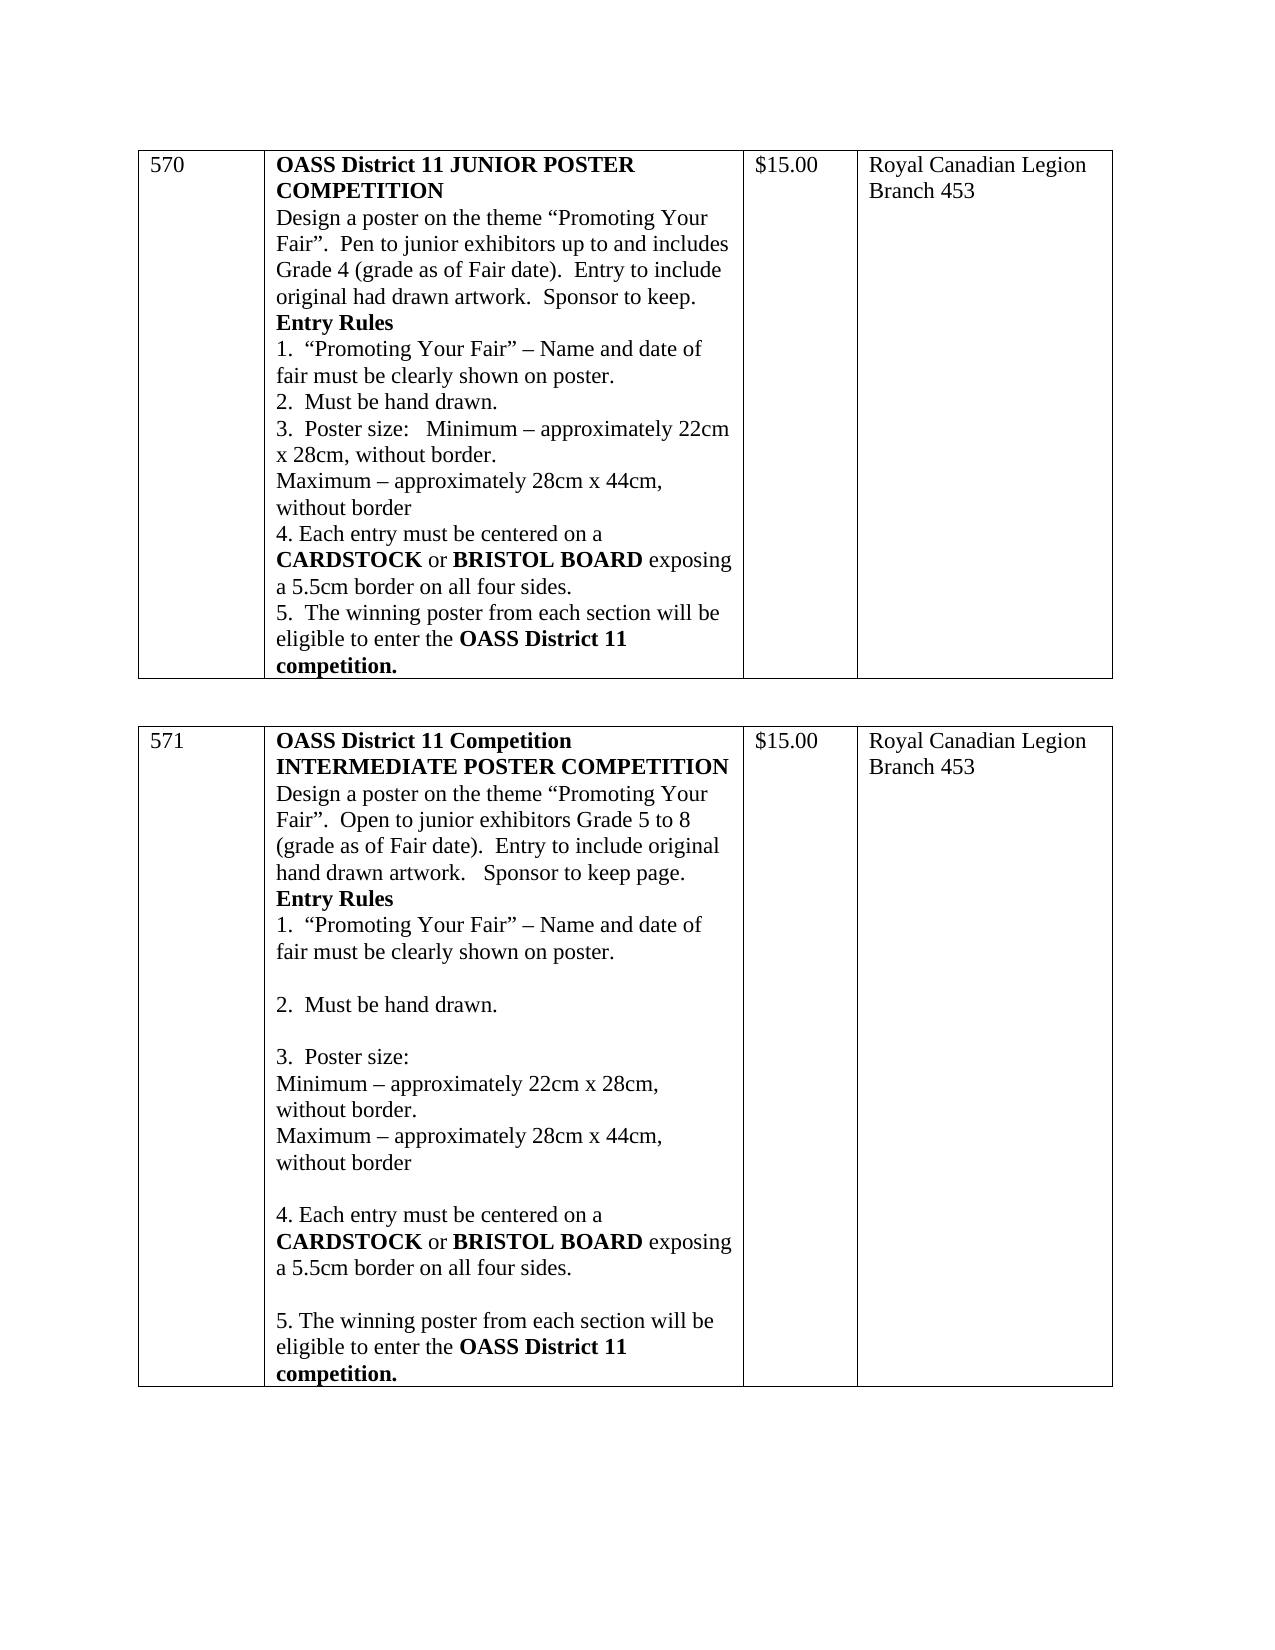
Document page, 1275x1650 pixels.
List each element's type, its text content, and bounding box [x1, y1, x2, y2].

table_cell OASS District 11 JUNIOR POSTER COMPETITION Design a poster on the theme “Promoting Your Fair”. Pen to junior exhibitors up to and includes Grade 4 (grade as of Fair date). Entry to include original had drawn artwork. Sponsor to keep. Entry Rules 1. “Promoting Your Fair” – Name and date of fair must be clearly shown on poster. 2. Must be hand drawn. 3. Poster size: Minimum – approximately 22cm x 28cm, without border. Maximum – approximately 28cm x 44cm, without border 4. Each entry must be centered on a CARDSTOCK or BRISTOL BOARD exposing a 5.5cm border on all four sides. 5. The winning poster from each section will be eligible to enter the OASS District 11 competition. [265, 151, 743, 678]
table_header 571 [139, 727, 264, 1386]
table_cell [858, 151, 1112, 678]
table_header Royal Canadian Legion Branch 453 [858, 727, 1112, 1386]
table_cell 570 [139, 151, 264, 678]
table_cell $15.00 [744, 151, 857, 678]
table_header $15.00 [744, 727, 857, 1386]
table_header OASS District 11 Competition INTERMEDIATE POSTER COMPETITION Design a poster on the theme “Promoting Your Fair”. Open to junior exhibitors Grade 5 to 8 (grade as of Fair date). Entry to include original hand drawn artwork. Sponsor to keep page. Entry Rules 1. “Promoting Your Fair” – Name and date of fair must be clearly shown on poster. 2. Must be hand drawn. 3. Poster size: Minimum – approximately 22cm x 28cm, without border. Maximum – approximately 28cm x 44cm, without border 4. Each entry must be centered on a CARDSTOCK or BRISTOL BOARD exposing a 5.5cm border on all four sides. 5. The winning poster from each section will be eligible to enter the OASS District 11 competition. [265, 727, 743, 1386]
